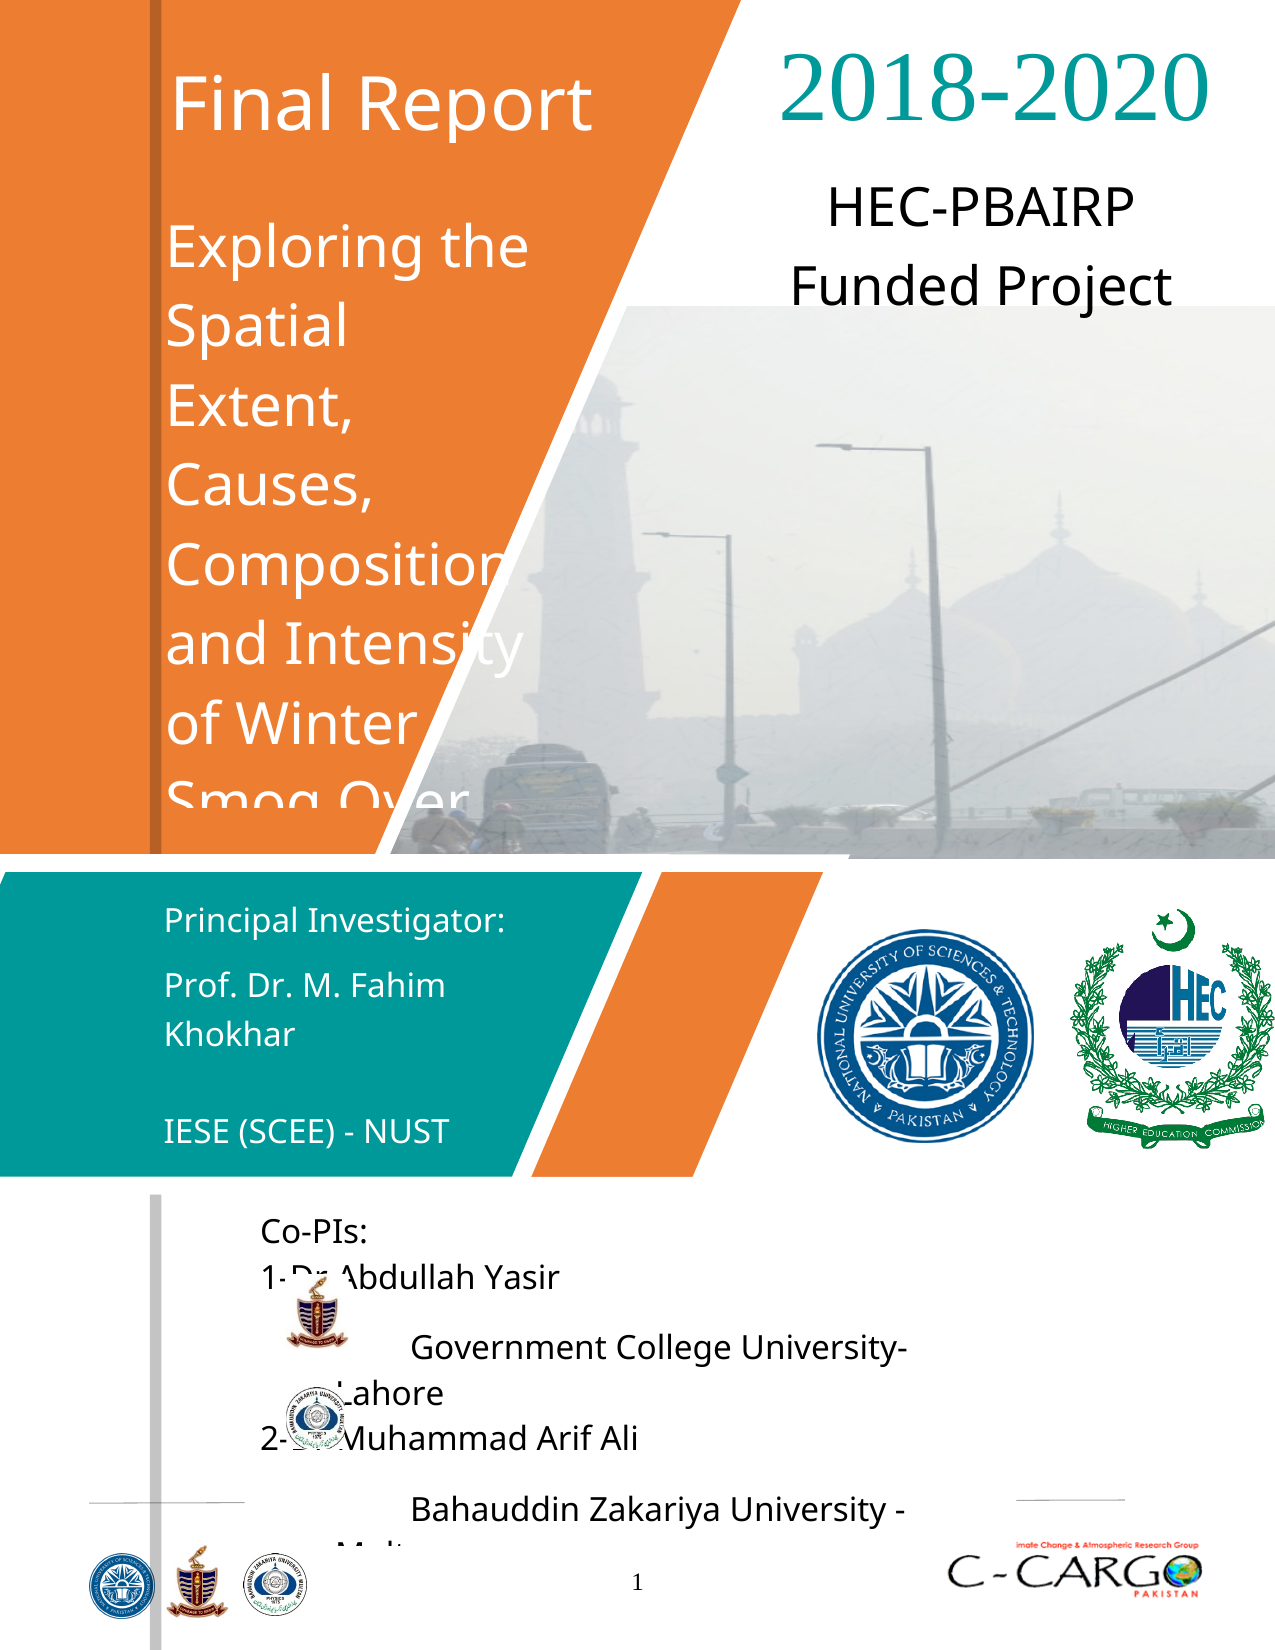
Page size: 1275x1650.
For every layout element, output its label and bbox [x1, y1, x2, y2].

picture [243, 1553, 307, 1616]
picture [89, 1553, 155, 1619]
picture [285, 1387, 345, 1447]
picture [1070, 909, 1275, 1149]
picture [165, 1543, 229, 1619]
picture [934, 1538, 1204, 1604]
picture [390, 306, 1275, 859]
picture [817, 929, 1034, 1143]
picture [285, 1274, 349, 1349]
